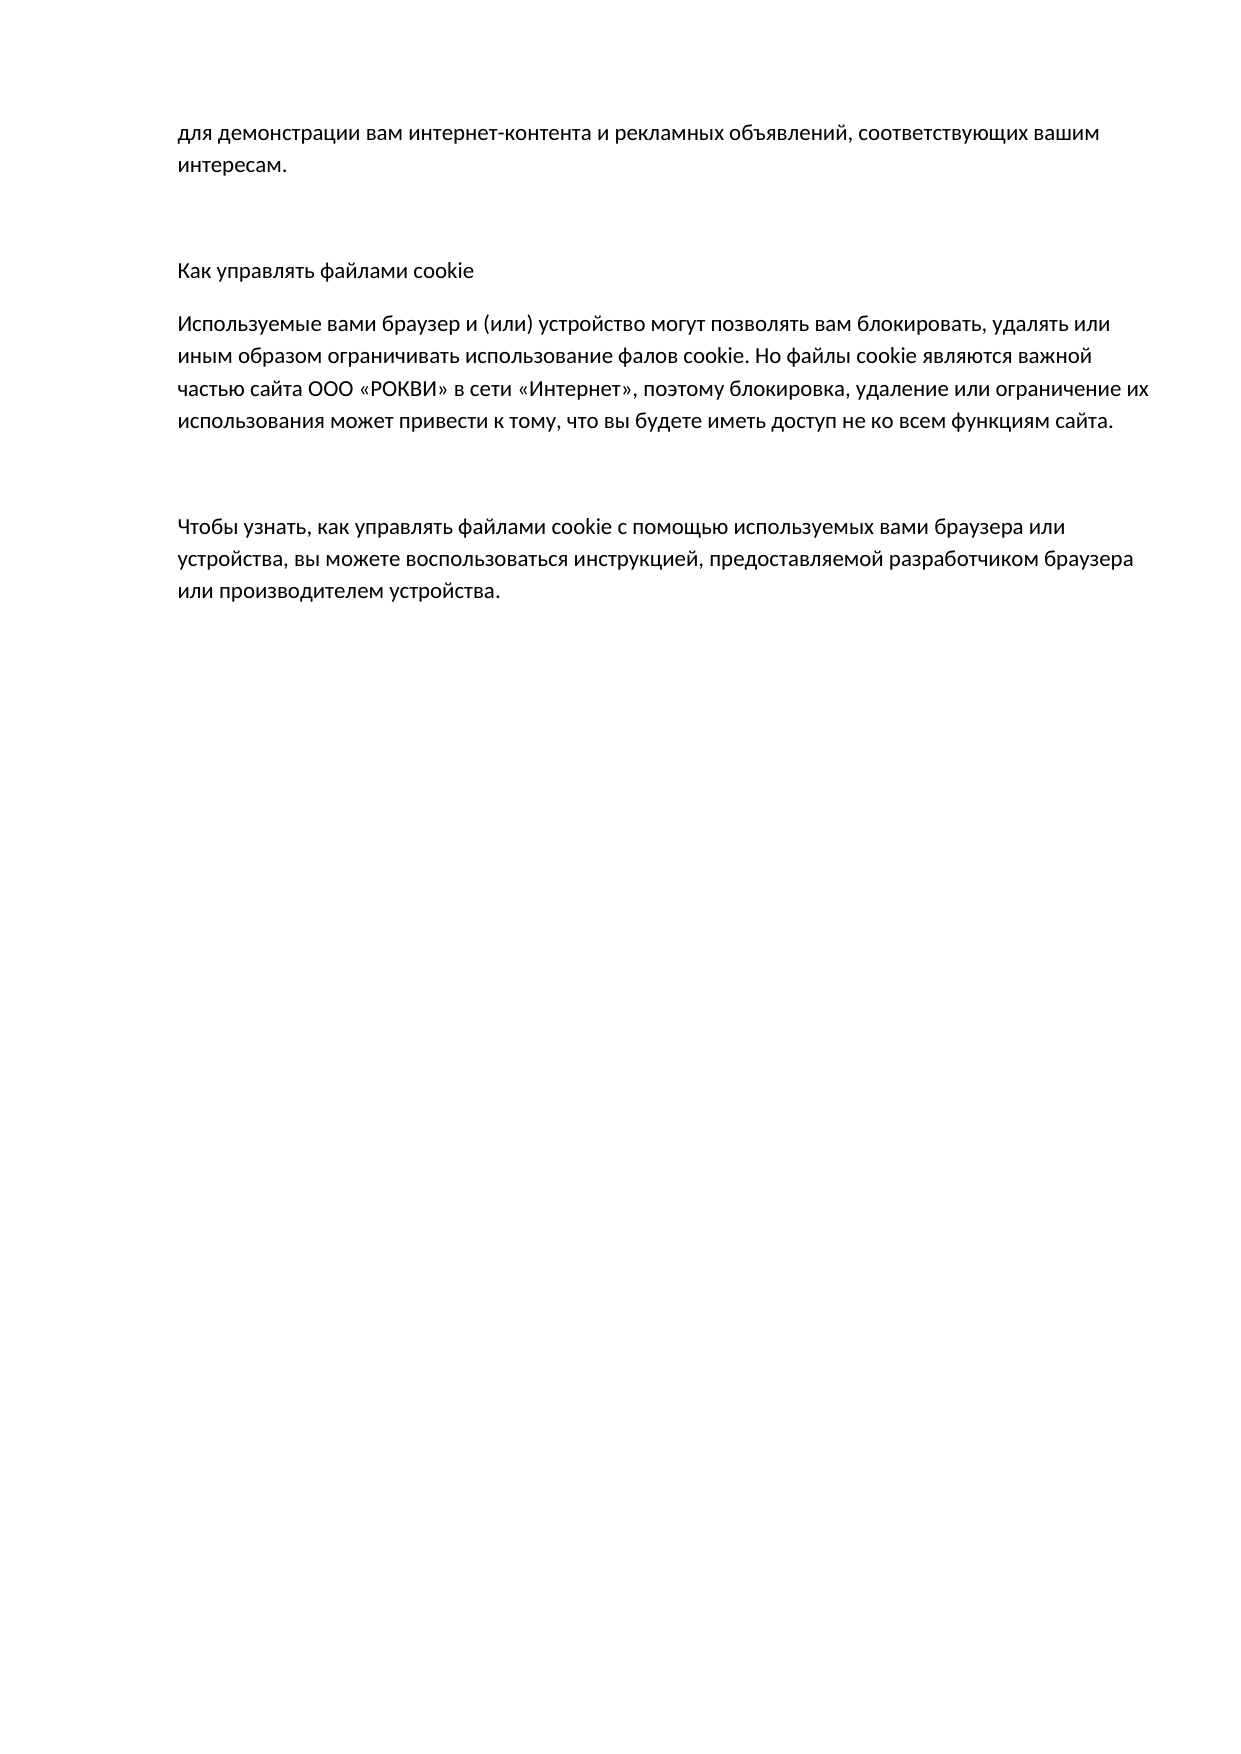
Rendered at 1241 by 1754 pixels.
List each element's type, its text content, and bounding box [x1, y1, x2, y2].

text Как управлять файлами cookie [177, 256, 1152, 284]
text Чтобы узнать, как управлять файлами cookie с помощью используемых вами браузера или устройства, вы можете воспользоваться инструкцией, предоставляемой разработчиком браузера или производителем устройства. [177, 512, 1152, 604]
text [177, 118, 1152, 178]
text Используемые вами браузер и (или) устройство могут позволять вам блокировать, удалять или иным образом ограничивать использование фалов cookie. Но файлы cookie являются важной частью сайта ООО «РОКВИ» в сети «Интернет», поэтому блокировка, удаление или ограничение их использования может привести к тому, что вы будете иметь доступ не ко всем функциям сайта. [177, 309, 1152, 434]
